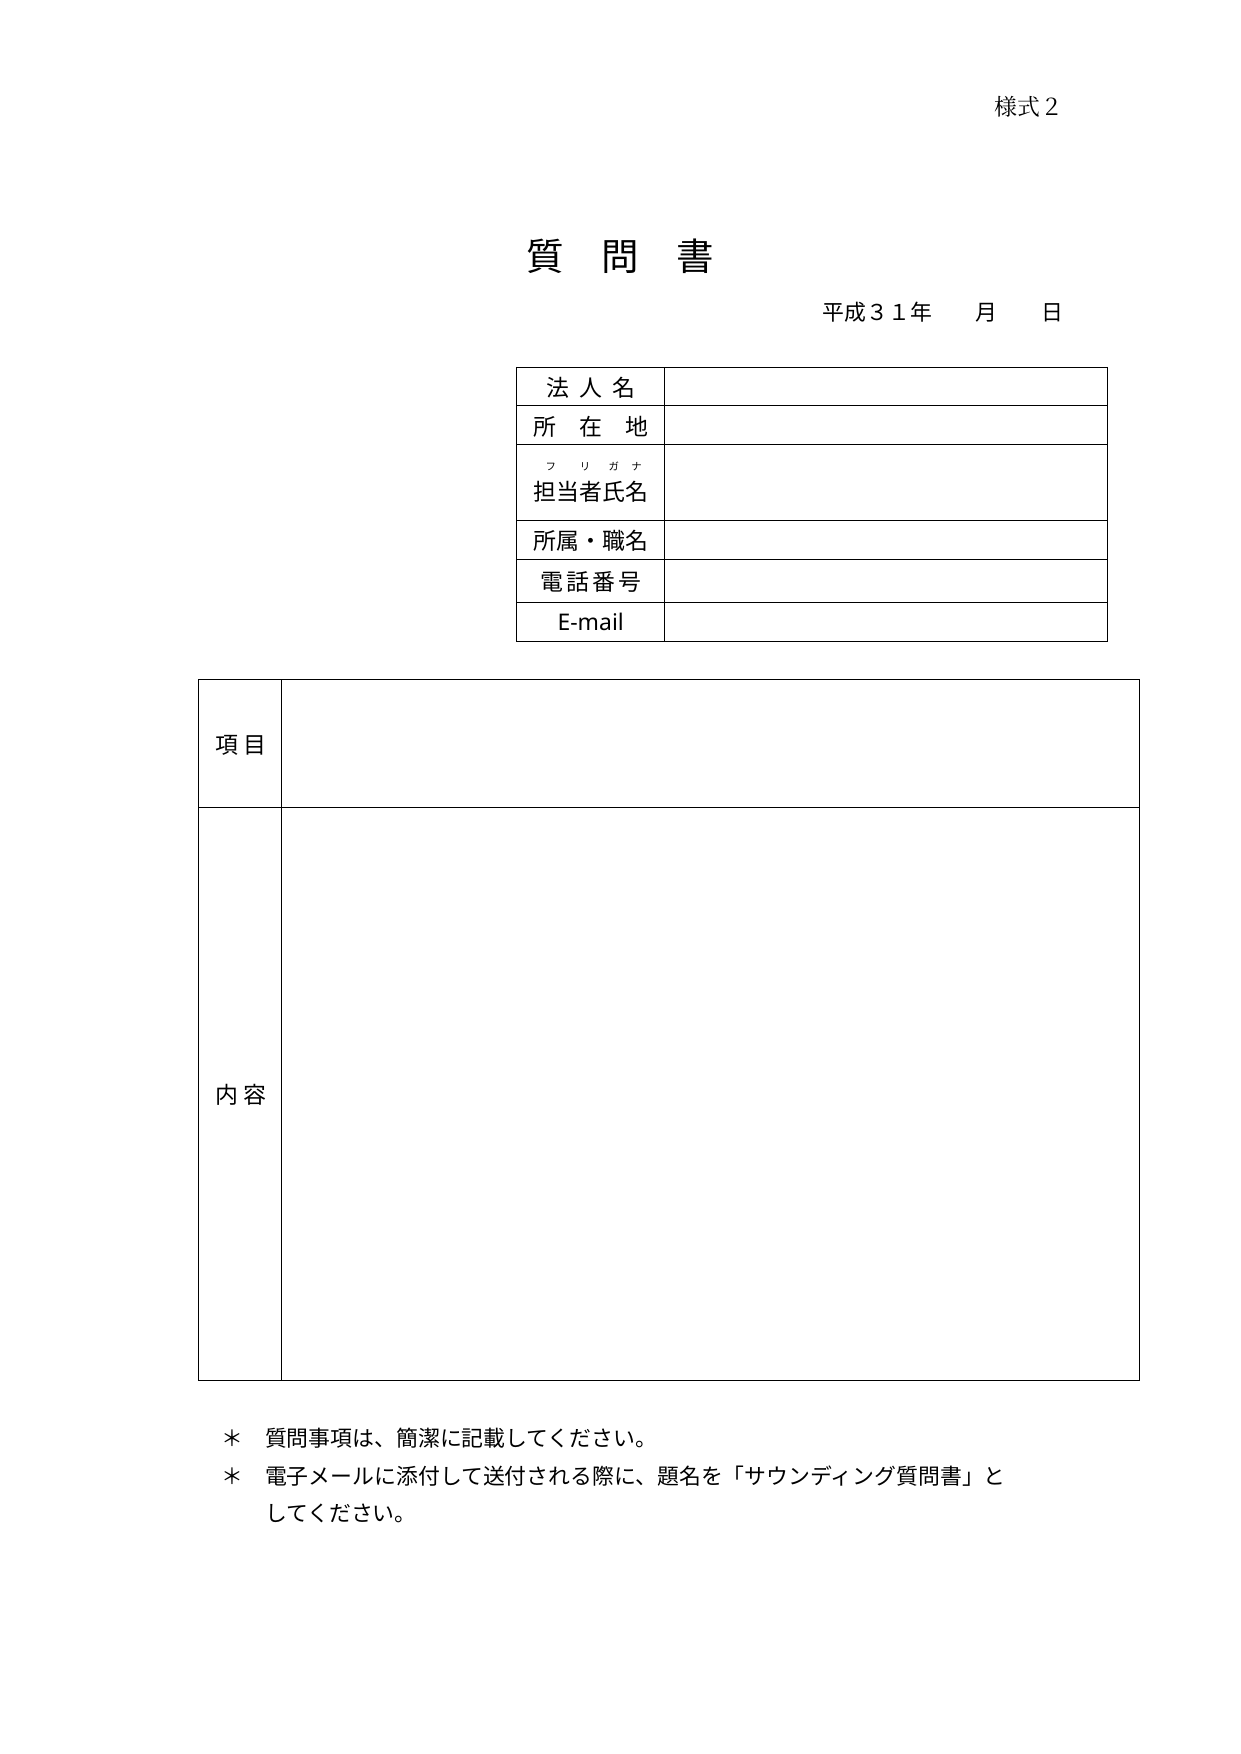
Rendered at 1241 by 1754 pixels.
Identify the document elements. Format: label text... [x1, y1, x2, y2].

table_cell [517, 445, 664, 520]
table_header 項 目 [199, 680, 281, 807]
text ＊ 質問事項は、簡潔に記載してください。 [177, 1418, 988, 1456]
table_cell E-mail [517, 603, 664, 641]
table_cell 電話番号 [517, 560, 664, 602]
table_header [665, 368, 1107, 405]
table_header [282, 680, 1139, 807]
table_header 法人名 [517, 368, 664, 405]
table_cell [665, 603, 1107, 641]
table_cell [665, 406, 1107, 444]
table_cell 所 在 地 [517, 406, 664, 444]
text ＊ 電子メールに添付して送付される際に、題名を「サウンディング質問書」と [177, 1456, 1063, 1493]
table_cell [665, 560, 1107, 602]
table_cell [665, 521, 1107, 558]
text 質 問 書 [177, 217, 1063, 292]
table_cell [282, 808, 1139, 1380]
table_cell 内 容 [199, 808, 281, 1380]
table_cell 所属・職名 [517, 521, 664, 558]
table_cell [665, 445, 1107, 520]
text してください。 [177, 1493, 1063, 1531]
text 平成３１年 月 日 [177, 292, 1063, 329]
